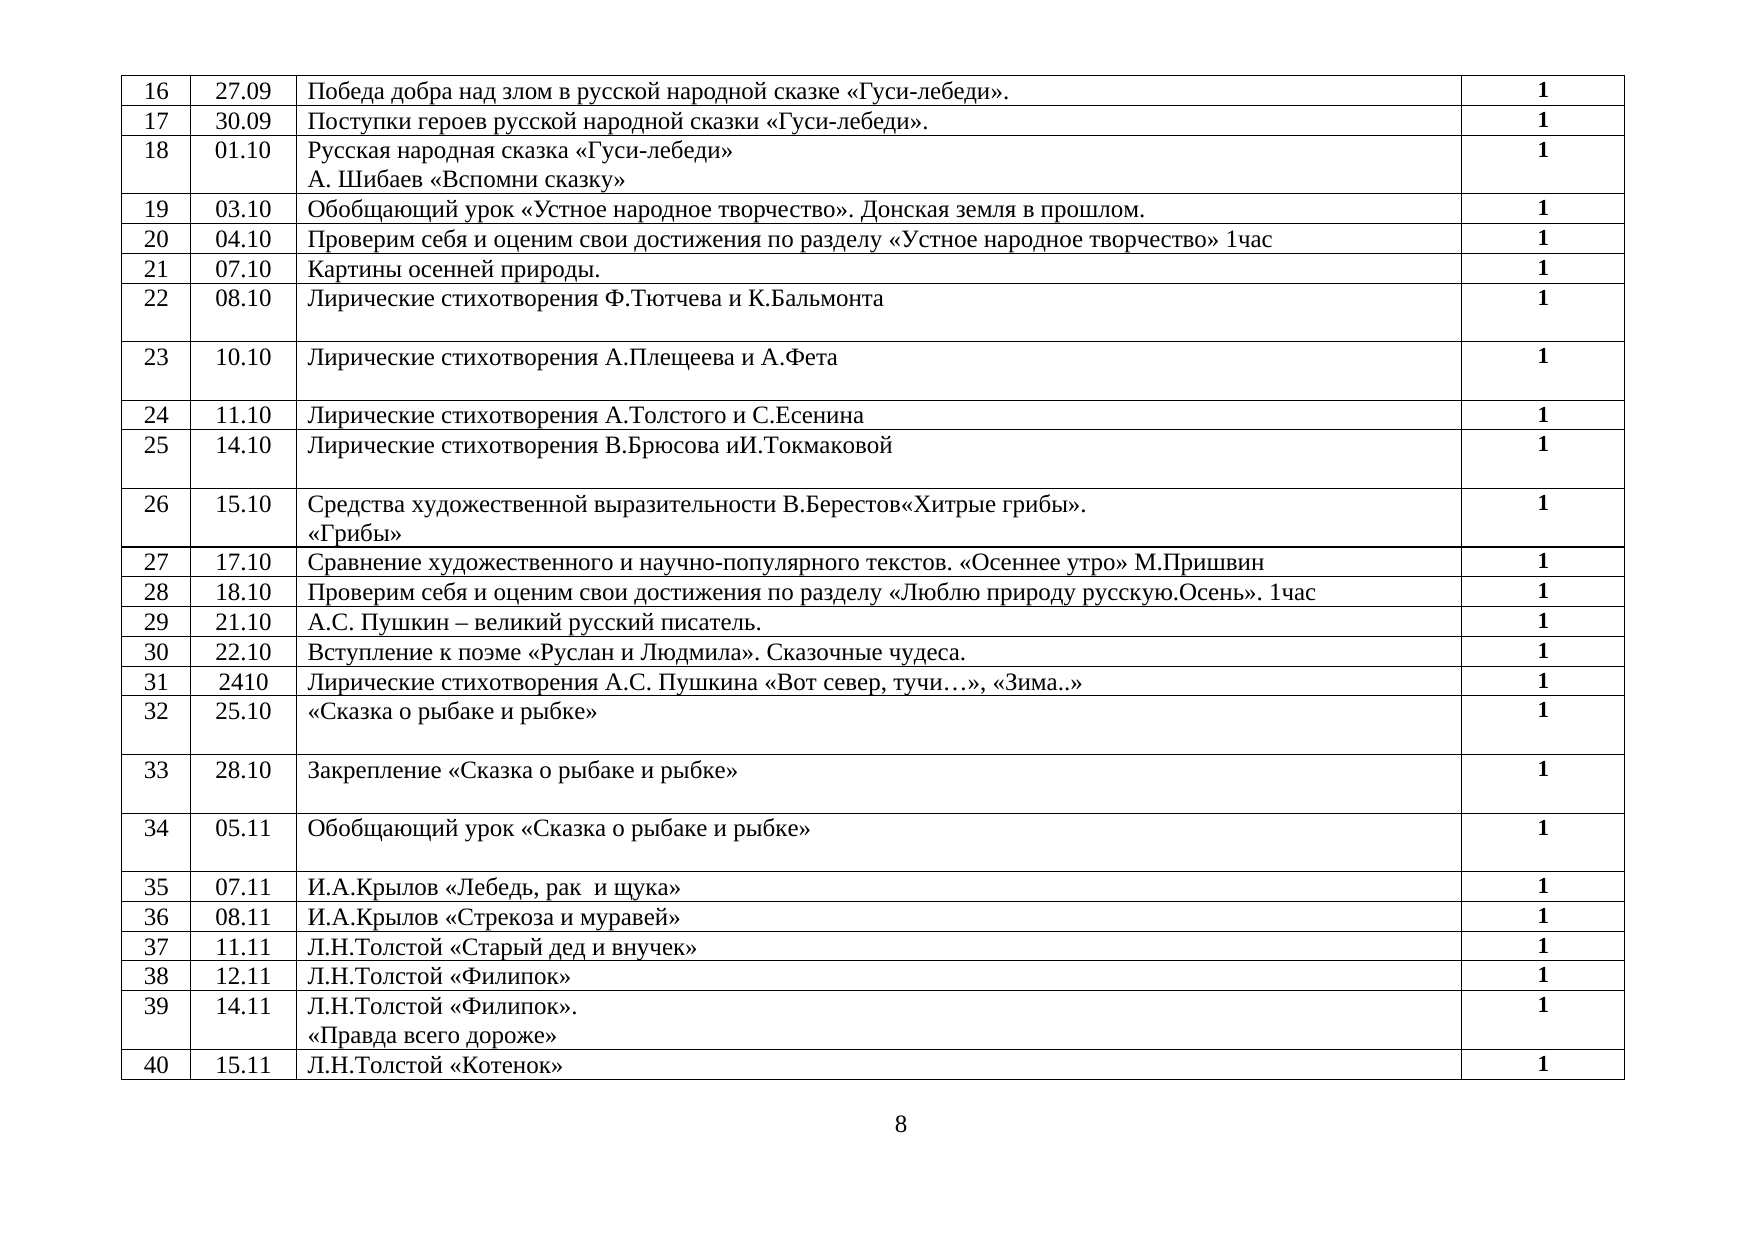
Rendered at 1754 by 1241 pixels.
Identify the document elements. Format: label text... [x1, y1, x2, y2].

table_cell 04.10 [191, 224, 296, 253]
table_cell 1 [1462, 814, 1624, 871]
table_cell Л.Н.Толстой «Филипок» [297, 961, 1461, 990]
table_cell 1 [1462, 224, 1624, 253]
table_cell 07.11 [191, 872, 296, 901]
table_cell 27 [122, 548, 190, 576]
table_cell 2410 [191, 667, 296, 695]
table_cell 19 [122, 194, 190, 223]
table_cell 1 [1462, 342, 1624, 399]
table_cell 27.09 [191, 76, 296, 105]
table_cell 25 [122, 430, 190, 488]
table_cell Вступление к поэме «Руслан и Людмила». Сказочные чудеса. [297, 637, 1461, 666]
table_cell Победа добра над злом в русской народной сказке «Гуси-лебеди». [297, 76, 1461, 105]
table_cell 14.10 [191, 430, 296, 488]
table_cell 28.10 [191, 755, 296, 812]
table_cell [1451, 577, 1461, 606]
table_cell Поступки героев русской народной сказки «Гуси-лебеди». [297, 106, 1461, 134]
table_cell 1 [1462, 136, 1624, 193]
table_cell 36 [122, 902, 190, 931]
table_cell 31 [122, 667, 190, 695]
table_cell 37 [122, 932, 190, 960]
table_cell 32 [122, 696, 190, 754]
table_cell 1 [1462, 577, 1624, 606]
table_cell 1 [1462, 106, 1624, 134]
table_cell Лирические стихотворения В.Брюсова иИ.Токмаковой [297, 430, 1461, 488]
table_cell 1 [1462, 607, 1624, 636]
table_cell 1 [1462, 254, 1624, 282]
table_cell 17.10 [191, 548, 296, 576]
table_cell 21.10 [191, 607, 296, 636]
table_cell 1 [1462, 284, 1624, 341]
table_cell 23 [122, 342, 190, 399]
table_cell 10.10 [191, 342, 296, 399]
table_cell Лирические стихотворения А.Плещеева и А.Фета [297, 342, 1461, 399]
table_cell 20 [122, 224, 190, 253]
table_cell 1 [1462, 194, 1624, 223]
table_cell 30.09 [191, 106, 296, 134]
table_cell 08.10 [191, 284, 296, 341]
table_cell 1 [1462, 667, 1624, 695]
table_cell 1 [1462, 696, 1624, 754]
table_cell 07.10 [191, 254, 296, 282]
table_cell Лирические стихотворения А.Толстого и С.Есенина [297, 401, 1461, 429]
table_cell 1 [1462, 401, 1624, 429]
table_cell 1 [1462, 1050, 1624, 1078]
table_cell 40 [122, 1050, 190, 1078]
table_cell Л.Н.Толстой «Котенок» [297, 1050, 1461, 1078]
table_cell Сравнение художественного и научно-популярного текстов. «Осеннее утро» М.Пришвин [297, 548, 1461, 576]
table_cell 1 [1462, 872, 1624, 901]
table_cell 21 [122, 254, 190, 282]
table_cell 11.11 [191, 932, 296, 960]
table_cell 1 [1462, 961, 1624, 990]
table_cell 11.10 [191, 401, 296, 429]
table_cell И.А.Крылов «Лебедь, рак и щука» [297, 872, 1461, 901]
table_cell 1 [1462, 430, 1624, 488]
table_cell 33 [122, 755, 190, 812]
table_cell 01.10 [191, 136, 296, 193]
table_cell И.А.Крылов «Стрекоза и муравей» [297, 902, 1461, 931]
table_cell 14.11 [191, 991, 296, 1049]
table_cell 35 [122, 872, 190, 901]
table_cell 18 [122, 136, 190, 193]
table_cell 25.10 [191, 696, 296, 754]
table_cell 15.11 [191, 1050, 296, 1078]
table_cell 22.10 [191, 637, 296, 666]
table_cell Картины осенней природы. [297, 254, 1461, 282]
table_cell 29 [122, 607, 190, 636]
table_cell 39 [122, 991, 190, 1049]
table_cell Лирические стихотворения Ф.Тютчева и К.Бальмонта [297, 284, 1461, 341]
table_cell 1 [1462, 755, 1624, 812]
table_cell А.С. Пушкин – великий русский писатель. [297, 607, 1461, 636]
table_cell Л.Н.Толстой «Старый дед и внучек» [297, 932, 1461, 960]
table_cell 16 [122, 76, 190, 105]
table_cell Обобщающий урок «Устное народное творчество». Донская земля в прошлом. [297, 194, 1461, 223]
table_cell 03.10 [191, 194, 296, 223]
table_cell Л.Н.Толстой «Филипок». «Правда всего дороже» [297, 991, 1461, 1049]
table_cell Средства художественной выразительности В.Берестов«Хитрые грибы». «Грибы» [297, 489, 1461, 546]
table_cell Закрепление «Сказка о рыбаке и рыбке» [297, 755, 1461, 812]
table_cell 18.10 [191, 577, 296, 606]
table_cell 17 [122, 106, 190, 134]
table_cell 15.10 [191, 489, 296, 546]
table_cell 1 [1462, 637, 1624, 666]
table_cell 1 [1462, 902, 1624, 931]
table_cell 1 [1462, 489, 1624, 546]
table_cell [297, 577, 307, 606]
table_cell 24 [122, 401, 190, 429]
table_cell 34 [122, 814, 190, 871]
table_cell 26 [122, 489, 190, 546]
table_cell Проверим себя и оценим свои достижения по разделу «Устное народное творчество» 1час [297, 224, 1461, 253]
table_cell 05.11 [191, 814, 296, 871]
table_cell 1 [1462, 548, 1624, 576]
table_cell Обобщающий урок «Сказка о рыбаке и рыбке» [297, 814, 1461, 871]
table_cell 1 [1462, 991, 1624, 1049]
table_cell Лирические стихотворения А.С. Пушкина «Вот север, тучи…», «Зима..» [297, 667, 1461, 695]
table_cell 28 [122, 577, 190, 606]
table_cell 30 [122, 637, 190, 666]
table_cell 08.11 [191, 902, 296, 931]
table_cell 1 [1462, 76, 1624, 105]
table_cell Русская народная сказка «Гуси-лебеди» А. Шибаев «Вспомни сказку» [297, 136, 1461, 193]
table_cell 1 [1462, 932, 1624, 960]
table_cell 12.11 [191, 961, 296, 990]
table_cell «Сказка о рыбаке и рыбке» [297, 696, 1461, 754]
table_cell 22 [122, 284, 190, 341]
table_cell 38 [122, 961, 190, 990]
